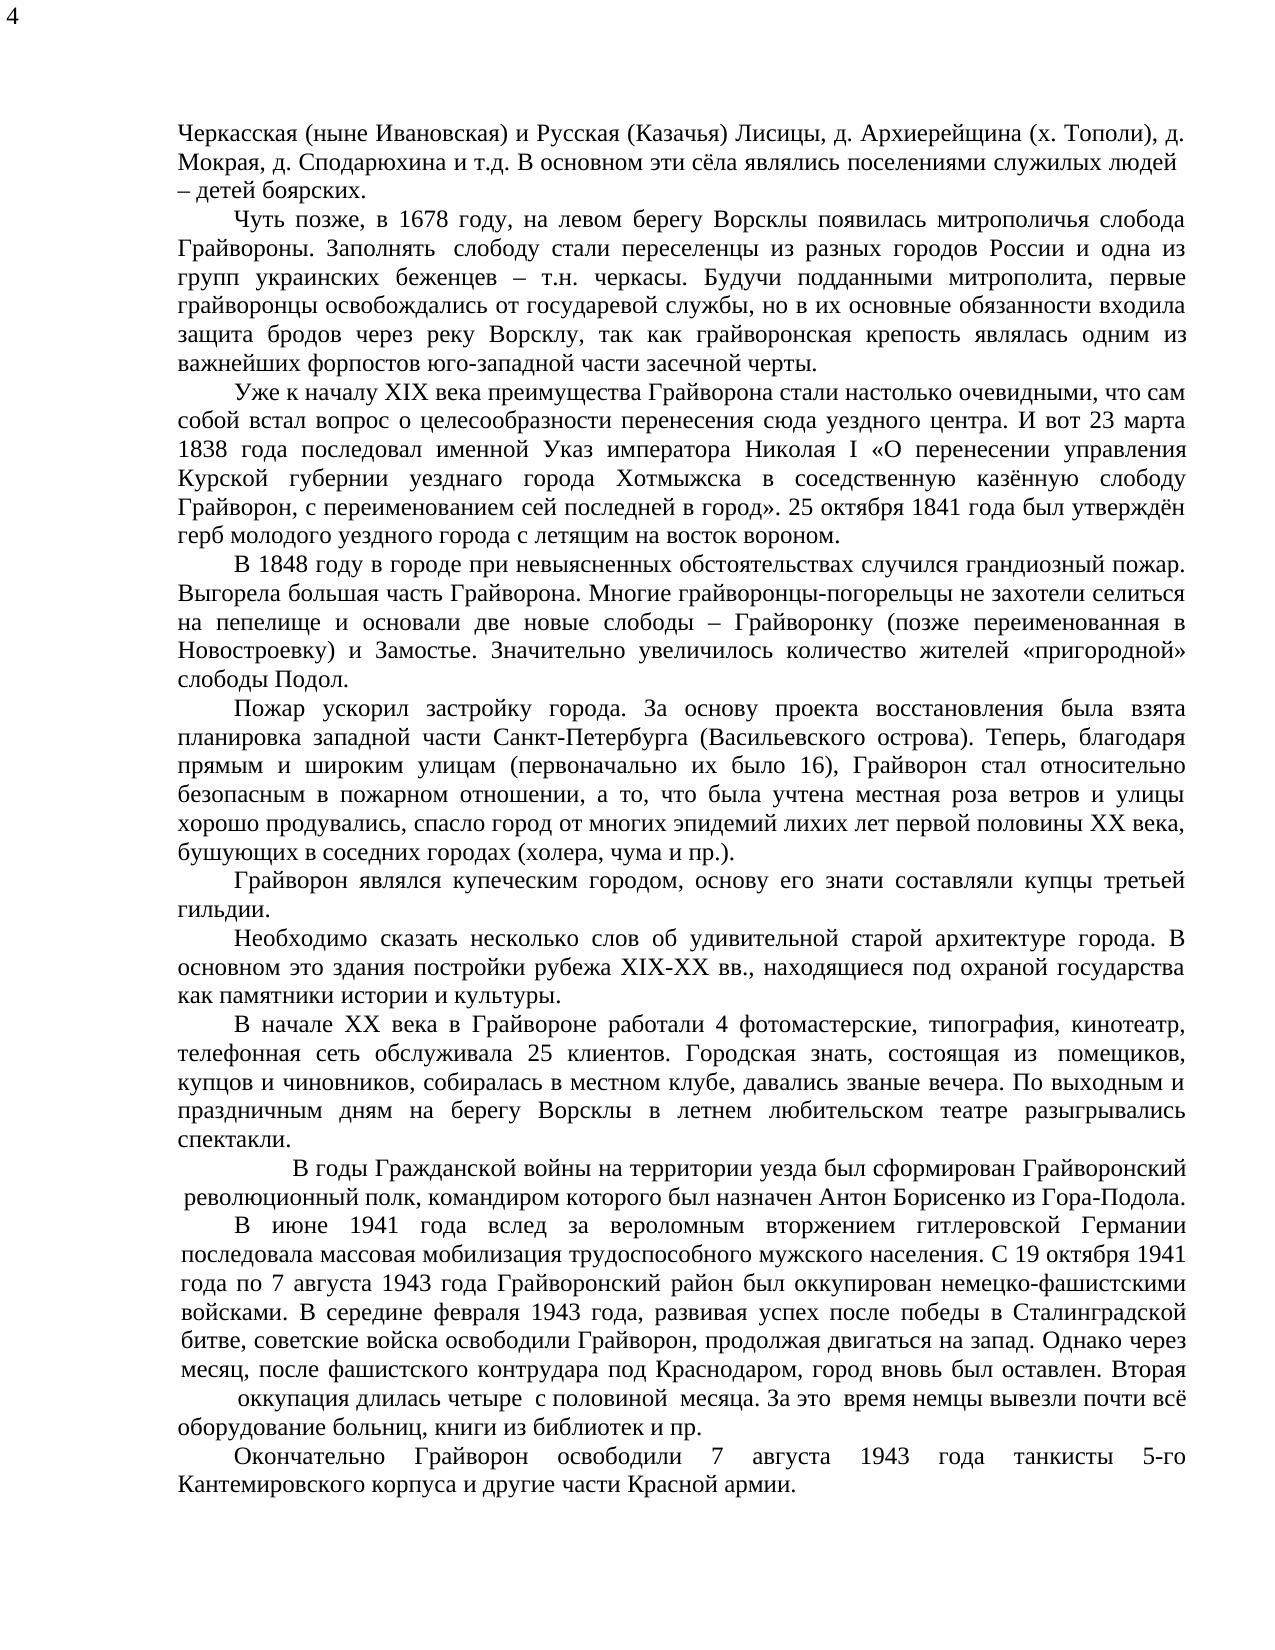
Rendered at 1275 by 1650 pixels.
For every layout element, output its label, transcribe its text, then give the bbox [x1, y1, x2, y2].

text В годы Гражданской войны на территории уезда был сформирован Грайворонский революционный полк, командиром которого был назначен Антон Борисенко из Гора-Подола. В июне 1941 года вслед за вероломным вторжением гитлеровской Германии последовала массовая мобилизация трудоспособного мужского населения. С 19 октября 1941 года по 7 августа 1943 года Грайворонский район был оккупирован немецко-фашистскими войсками. В середине февраля 1943 года, развивая успех после победы в Сталинградской битве, советские войска освободили Грайворон, продолжая двигаться на запад. Однако через месяц, после фашистского контрудара под Краснодаром, город вновь был оставлен. Вторая оккупация длилась четыре с половиной месяца. За это время немцы вывезли почти всё [177, 1153, 1186, 1412]
text Чуть позже, в 1678 году, на левом берегу Ворсклы появилась митрополичья слобода Грайвороны. Заполнять слободу стали переселенцы из разных городов России и одна из групп украинских беженцев – т.н. черкасы. Будучи подданными митрополита, первые грайворонцы освобождались от государевой службы, но в их основные обязанности входила защита бродов через реку Ворсклу, так как грайворонская крепость являлась одним из важнейших форпостов юго-западной части засечной черты. [177, 204, 1187, 377]
text Уже к началу XIX века преимущества Грайворона стали настолько очевидными, что сам собой встал вопрос о целесообразности перенесения сюда уездного центра. И вот 23 марта 1838 года последовал именной Указ императора Николая I «О перенесении управления Курской губернии уезднаго города Хотмыжска в соседственную казённую слободу Грайворон, с переименованием сей последней в город». 25 октября 1841 года был утверждён герб молодого уездного города с летящим на восток вороном. [177, 377, 1187, 549]
text оборудование больниц, книги из библиотек и пр. [177, 1412, 1221, 1441]
text Окончательно Грайворон освободили 7 августа 1943 года танкисты 5-го Кантемировского корпуса и другие части Красной армии. [177, 1441, 1186, 1498]
text Грайворон являлся купеческим городом, основу его знати составляли купцы третьей гильдии. [177, 866, 1186, 923]
text Необходимо сказать несколько слов об удивительной старой архитектуре города. В основном это здания постройки рубежа XIX-XX вв., находящиеся под охраной государства как памятники истории и культуры. [177, 923, 1186, 1009]
text Черкасская (ныне Ивановская) и Русская (Казачья) Лисицы, д. Архиерейщина (х. Тополи), д. Мокрая, д. Сподарюхина и т.д. В основном эти сёла являлись поселениями служилых людей [177, 118, 1186, 176]
text В начале XX века в Грайвороне работали 4 фотомастерские, типография, кинотеатр, телефонная сеть обслуживала 25 клиентов. Городская знать, состоящая из помещиков, купцов и чиновников, собиралась в местном клубе, давались званые вечера. По выходным и праздничным дням на берегу Ворсклы в летнем любительском театре разыгрывались спектакли. [177, 1009, 1186, 1153]
text – детей боярских. [177, 176, 1221, 204]
text Пожар ускорил застройку города. За основу проекта восстановления была взята планировка западной части Санкт-Петербурга (Васильевского острова). Теперь, благодаря прямым и широким улицам (первоначально их было 16), Грайворон стал относительно безопасным в пожарном отношении, а то, что была учтена местная роза ветров и улицы хорошо продувались, спасло город от многих эпидемий лихих лет первой половины XX века, бушующих в соседних городах (холера, чума и пр.). [177, 693, 1187, 866]
text В 1848 году в городе при невыясненных обстоятельствах случился грандиозный пожар. Выгорела большая часть Грайворона. Многие грайворонцы-погорельцы не захотели селиться на пепелище и основали две новые слободы – Грайворонку (позже переименованная в Новостроевку) и Замостье. Значительно увеличилось количество жителей «пригородной» слободы Подол. [177, 549, 1186, 693]
